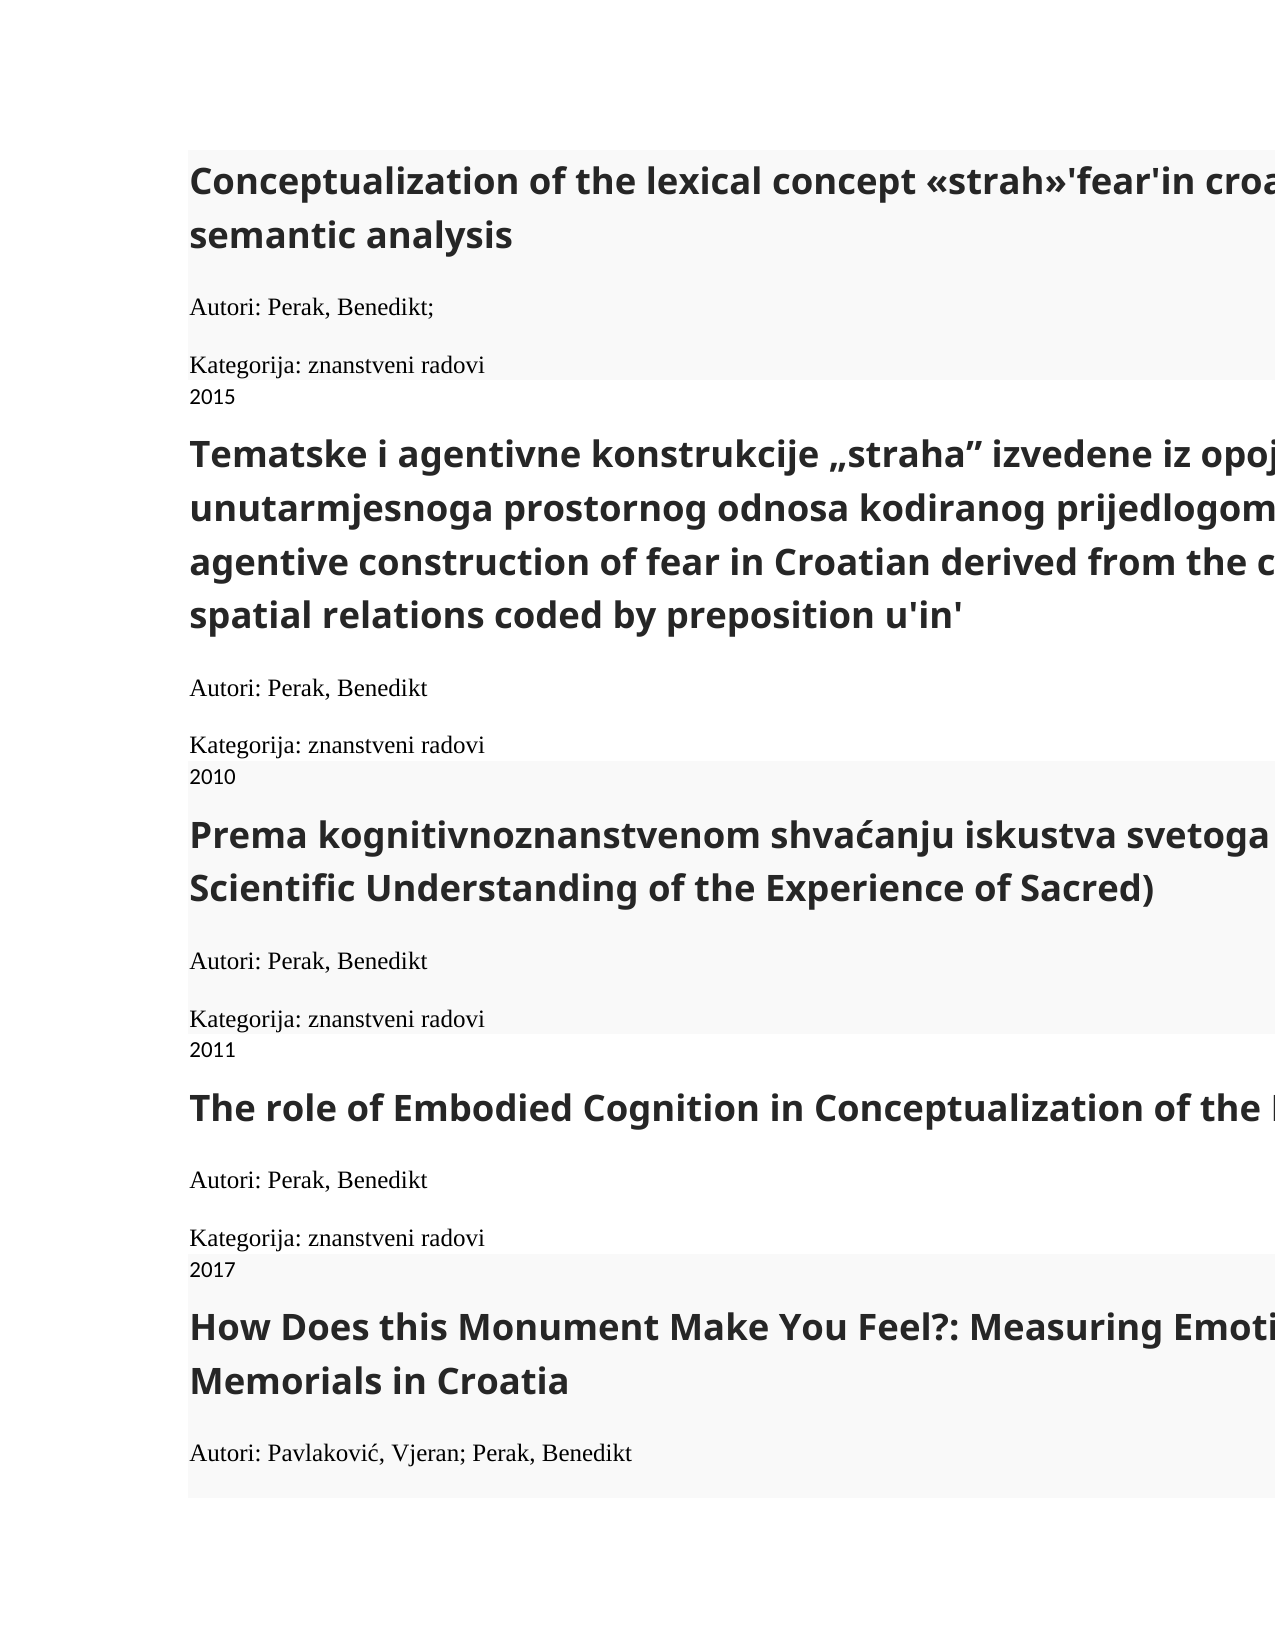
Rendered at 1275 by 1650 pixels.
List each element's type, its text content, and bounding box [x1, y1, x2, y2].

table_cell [188, 1254, 1275, 1498]
table_cell 2015 Tematske i agentivne konstrukcije „straha” izvedene iz opojmljivanja unutarmjesnoga prostornog odnosa kodiranog prijedlogom „u” Thematic and agentive construction of fear in Croatian derived from the conceptualization of spatial relations coded by preposition u'in' Autori: Perak, Benedikt Kategorija: znanstveni radovi [188, 380, 1275, 761]
table_cell 2011 The role of Embodied Cognition in Conceptualization of the Emotional Categories Autori: Perak, Benedikt Kategorija: znanstveni radovi [188, 1034, 1275, 1253]
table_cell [188, 150, 1275, 380]
table_cell 2010 Prema kognitivnoznanstvenom shvaćanju iskustva svetoga (Towards a Cognitive-Scientific Understanding of the Experience of Sacred) Autori: Perak, Benedikt Kategorija: znanstveni radovi [188, 761, 1275, 1034]
